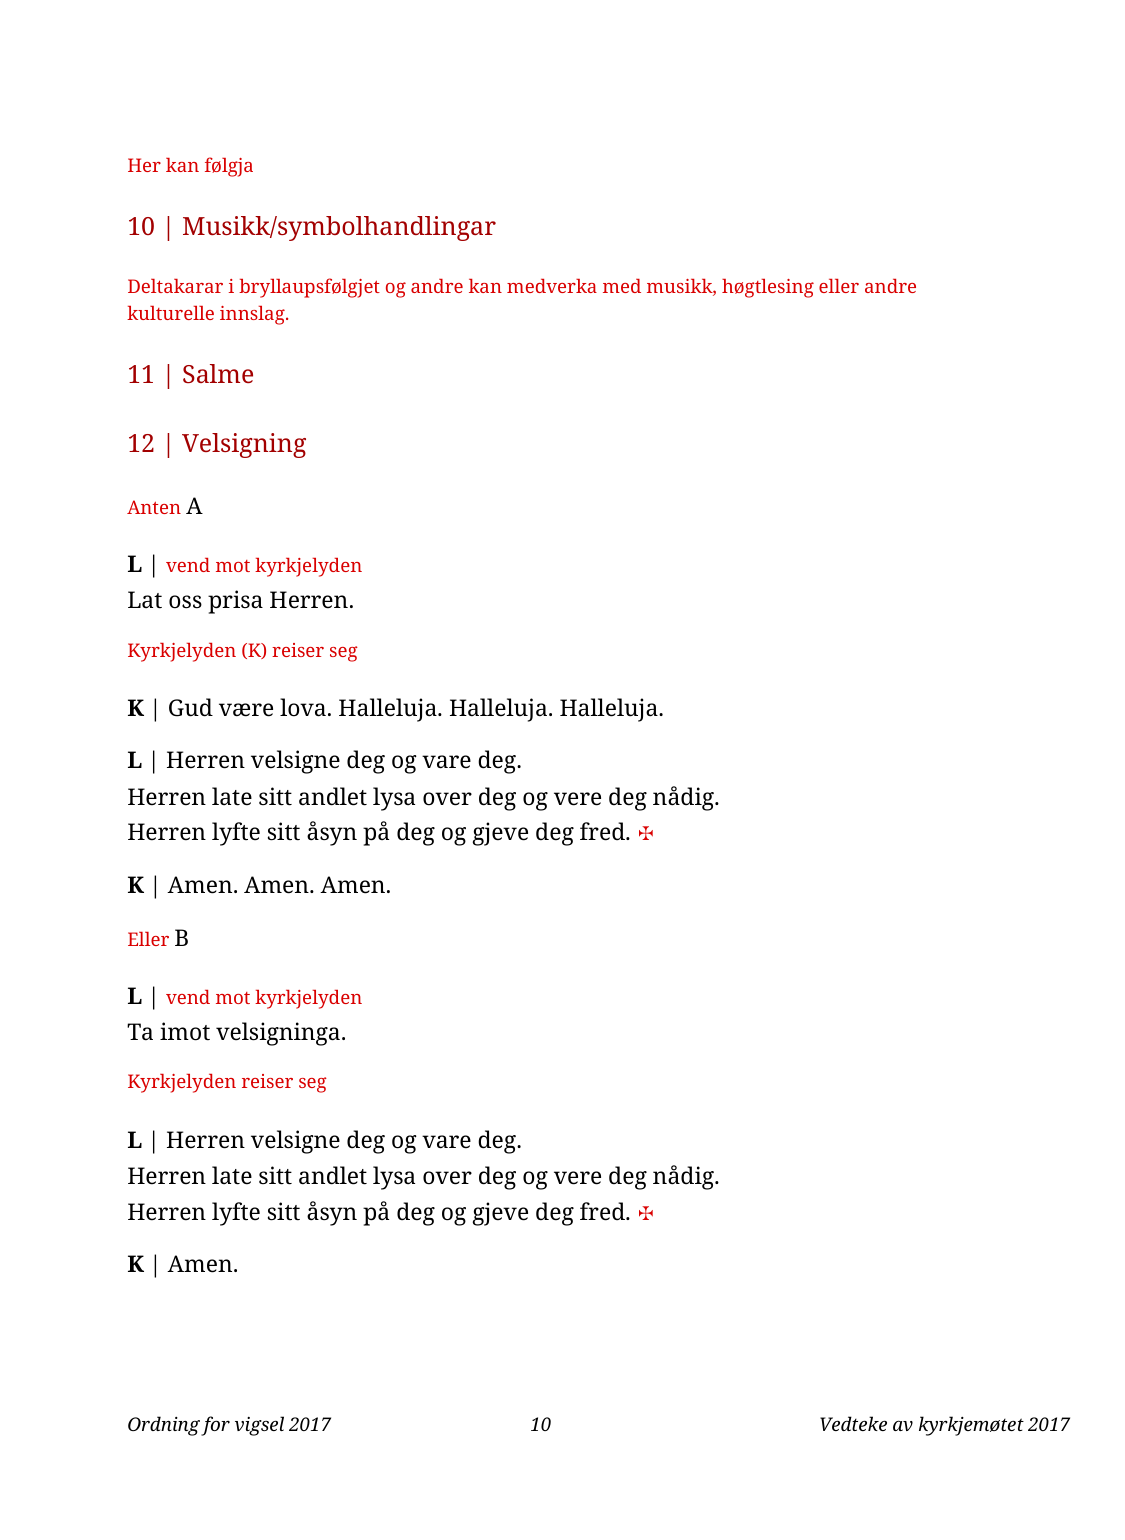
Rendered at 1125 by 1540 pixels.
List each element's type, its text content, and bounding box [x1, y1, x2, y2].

text Herren late sitt andlet lysa over deg og vere deg nådig. [127, 780, 998, 812]
text L | Herren velsigne deg og vare deg. [127, 1124, 998, 1155]
text Ta imot velsigninga. [127, 1016, 998, 1047]
text Lat oss prisa Herren. [127, 584, 998, 616]
text Eller B [127, 922, 998, 953]
subtitle 11 | Salme [127, 357, 998, 391]
text L | Herren velsigne deg og vare deg. [127, 744, 998, 776]
subtitle 10 | Musikk/symbolhandlingar [127, 209, 998, 243]
text Anten A [127, 489, 998, 521]
text K | Amen. [127, 1248, 998, 1279]
text L | vend mot kyrkjelyden [127, 980, 998, 1012]
text Kyrkjelyden (K) reiser seg [127, 637, 998, 662]
text Herren lyfte sitt åsyn på deg og gjeve deg fred. ✠ [127, 816, 998, 848]
text Kyrkjelyden reiser seg [127, 1069, 998, 1094]
text L | vend mot kyrkjelyden [127, 548, 998, 579]
text Her kan følgja [127, 152, 998, 178]
text Herren late sitt andlet lysa over deg og vere deg nådig. [127, 1160, 998, 1191]
text Herren lyfte sitt åsyn på deg og gjeve deg fred. ✠ [127, 1196, 998, 1227]
text K | Amen. Amen. Amen. [127, 869, 998, 900]
subtitle 12 | Velsigning [127, 425, 998, 459]
text K | Gud være lova. Halleluja. Halleluja. Halleluja. [127, 692, 998, 723]
text Deltakarar i bryllaupsfølgjet og andre kan medverka med musikk, høgtlesing eller andre kulturelle innslag. [127, 273, 998, 326]
